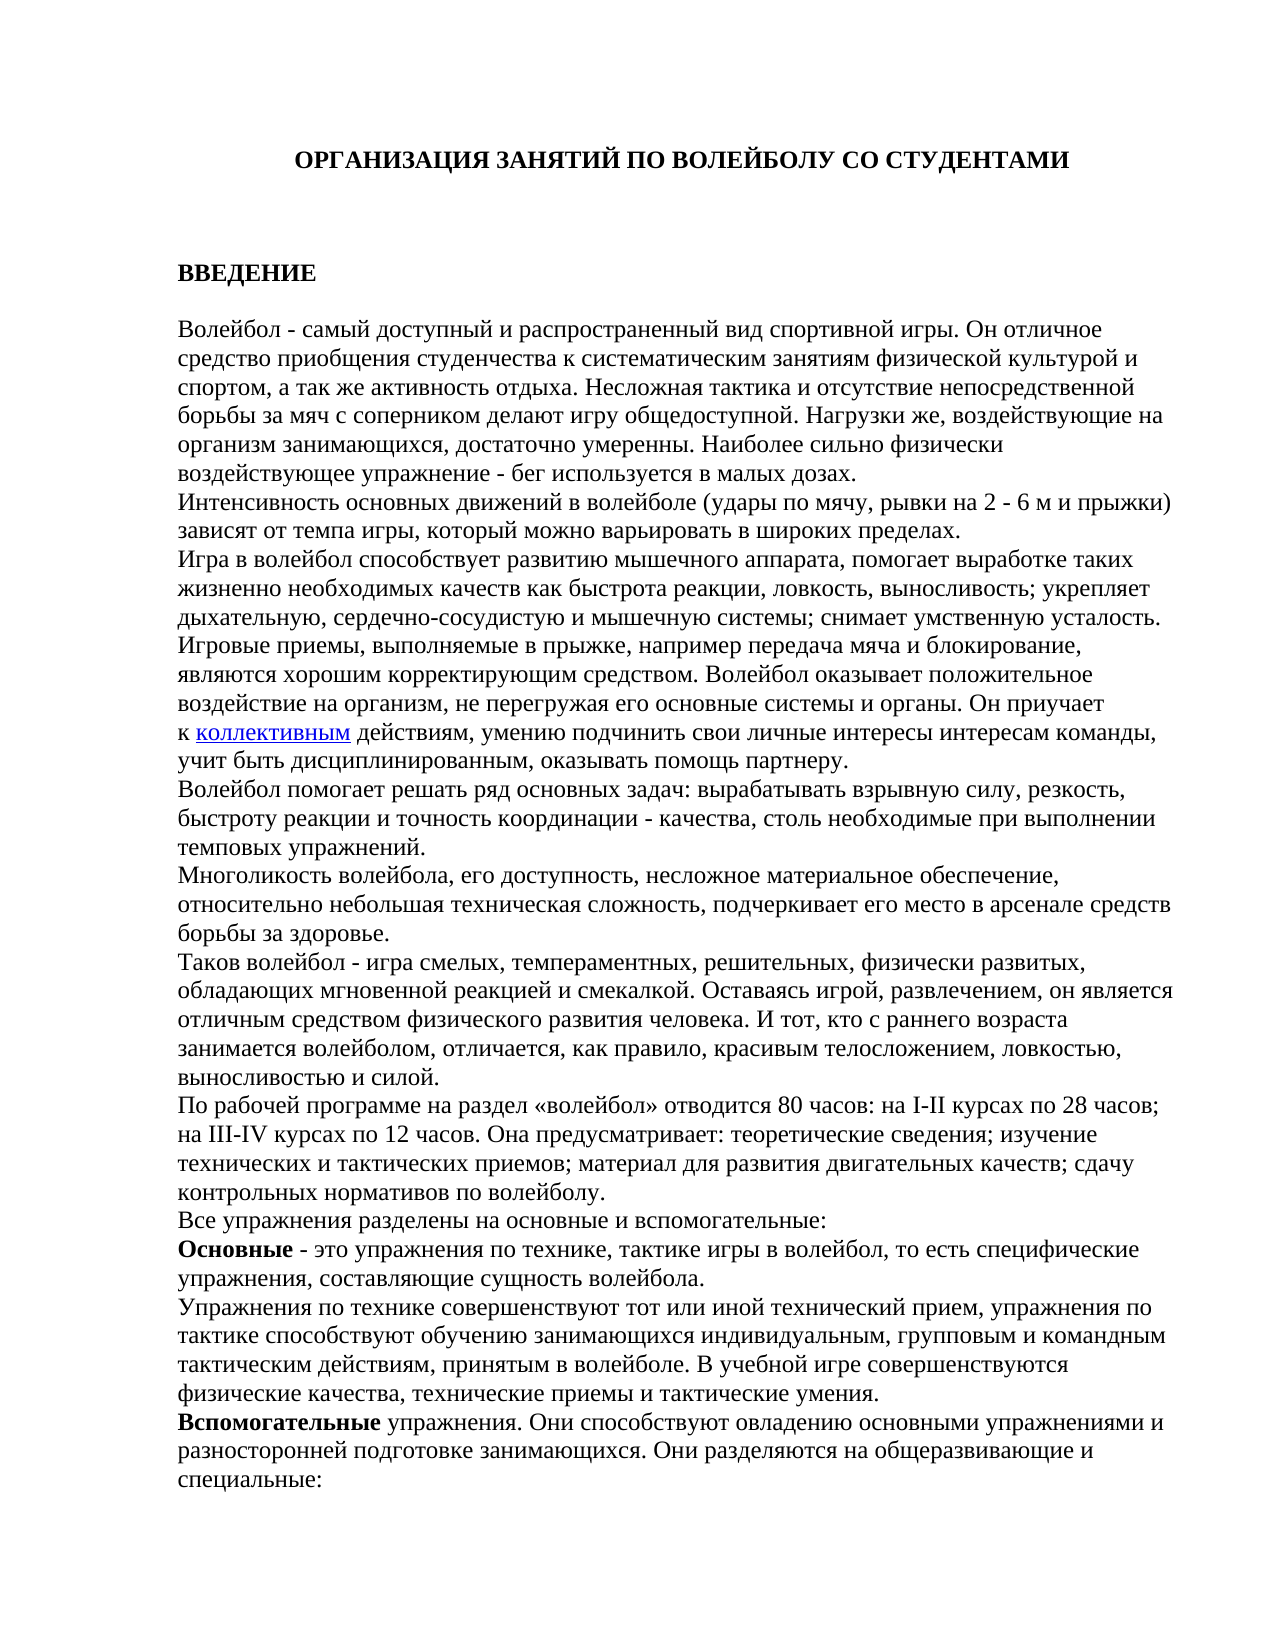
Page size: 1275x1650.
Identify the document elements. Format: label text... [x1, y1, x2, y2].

text Таков волейбол - игра смелых, темпераментных, решительных, физически развитых, обладающих мгновенной реакцией и смекалкой. Оставаясь игрой, развлечением, он является отличным средством физического развития человека. И тот, кто с раннего возраста занимается волейболом, отличается, как правило, красивым телосложением, ловкостью, выносливостью и силой. [177, 947, 1186, 1091]
text По рабочей программе на раздел «волейбол» отводится 80 часов: на I-II курсах по 28 часов; на III-IV курсах по 12 часов. Она предусматривает: теоретические сведения; изучение технических и тактических приемов; материал для развития двигательных качеств; сдачу контрольных нормативов по волейболу. [177, 1091, 1186, 1206]
text Игра в волейбол способствует развитию мышечного аппарата, помогает выработке таких жизненно необходимых качеств как быстрота реакции, ловкость, выносливость; укрепляет дыхательную, сердечно-сосудистую и мышечную системы; снимает умственную усталость. Игровые приемы, выполняемые в прыжке, например передача мяча и блокирование, являются хорошим корректирующим средством. Волейбол оказывает положительное воздействие на организм, не перегружая его основные системы и органы. Он приучает к коллективным действиям, умению подчинить свои личные интересы интересам команды, учит быть дисциплинированным, оказывать помощь партнеру. [177, 544, 1186, 774]
text Упражнения по технике совершенствуют тот или иной технический прием, упражнения по тактике способствуют обучению занимающихся индивидуальным, групповым и командным тактическим действиям, принятым в волейболе. В учебной игре совершенствуются физические качества, технические приемы и тактические умения. [177, 1292, 1186, 1407]
text Основные - это упражнения по технике, тактике игры в волейбол, то есть специфические упражнения, составляющие сущность волейбола. [177, 1234, 1186, 1292]
text Все упражнения разделены на основные и вспомогательные: [177, 1206, 1186, 1234]
text Волейбол - самый доступный и распространенный вид спортивной игры. Он отличное средство приобщения студенчества к систематическим занятиям физической культурой и спортом, а так же активность отдыха. Несложная тактика и отсутствие непосредственной борьбы за мяч с соперником делают игру общедоступной. Нагрузки же, воздействующие на организм занимающихся, достаточно умеренны. Наиболее сильно физически воздействующее упражнение - бег используется в малых дозах. [177, 314, 1186, 487]
text ВВЕДЕНИЕ [177, 258, 1186, 287]
text Интенсивность основных движений в волейболе (удары по мячу, рывки на 2 - 6 м и прыжки) зависят от темпа игры, который можно варьировать в широких пределах. [177, 487, 1186, 544]
text ОРГАНИЗАЦИЯ ЗАНЯТИЙ ПО ВОЛЕЙБОЛУ СО СТУДЕНТАМИ [177, 146, 1186, 174]
text Волейбол помогает решать ряд основных задач: вырабатывать взрывную силу, резкость, быстроту реакции и точность координации - качества, столь необходимые при выполнении темповых упражнений. [177, 774, 1186, 861]
text Вспомогательные упражнения. Они способствуют овладению основными упражнениями и разносторонней подготовке занимающихся. Они разделяются на общеразвивающие и специальные: [177, 1407, 1186, 1493]
text Многоликость волейбола, его доступность, несложное материальное обеспечение, относительно небольшая техническая сложность, подчеркивает его место в арсенале средств борьбы за здоровье. [177, 861, 1186, 947]
